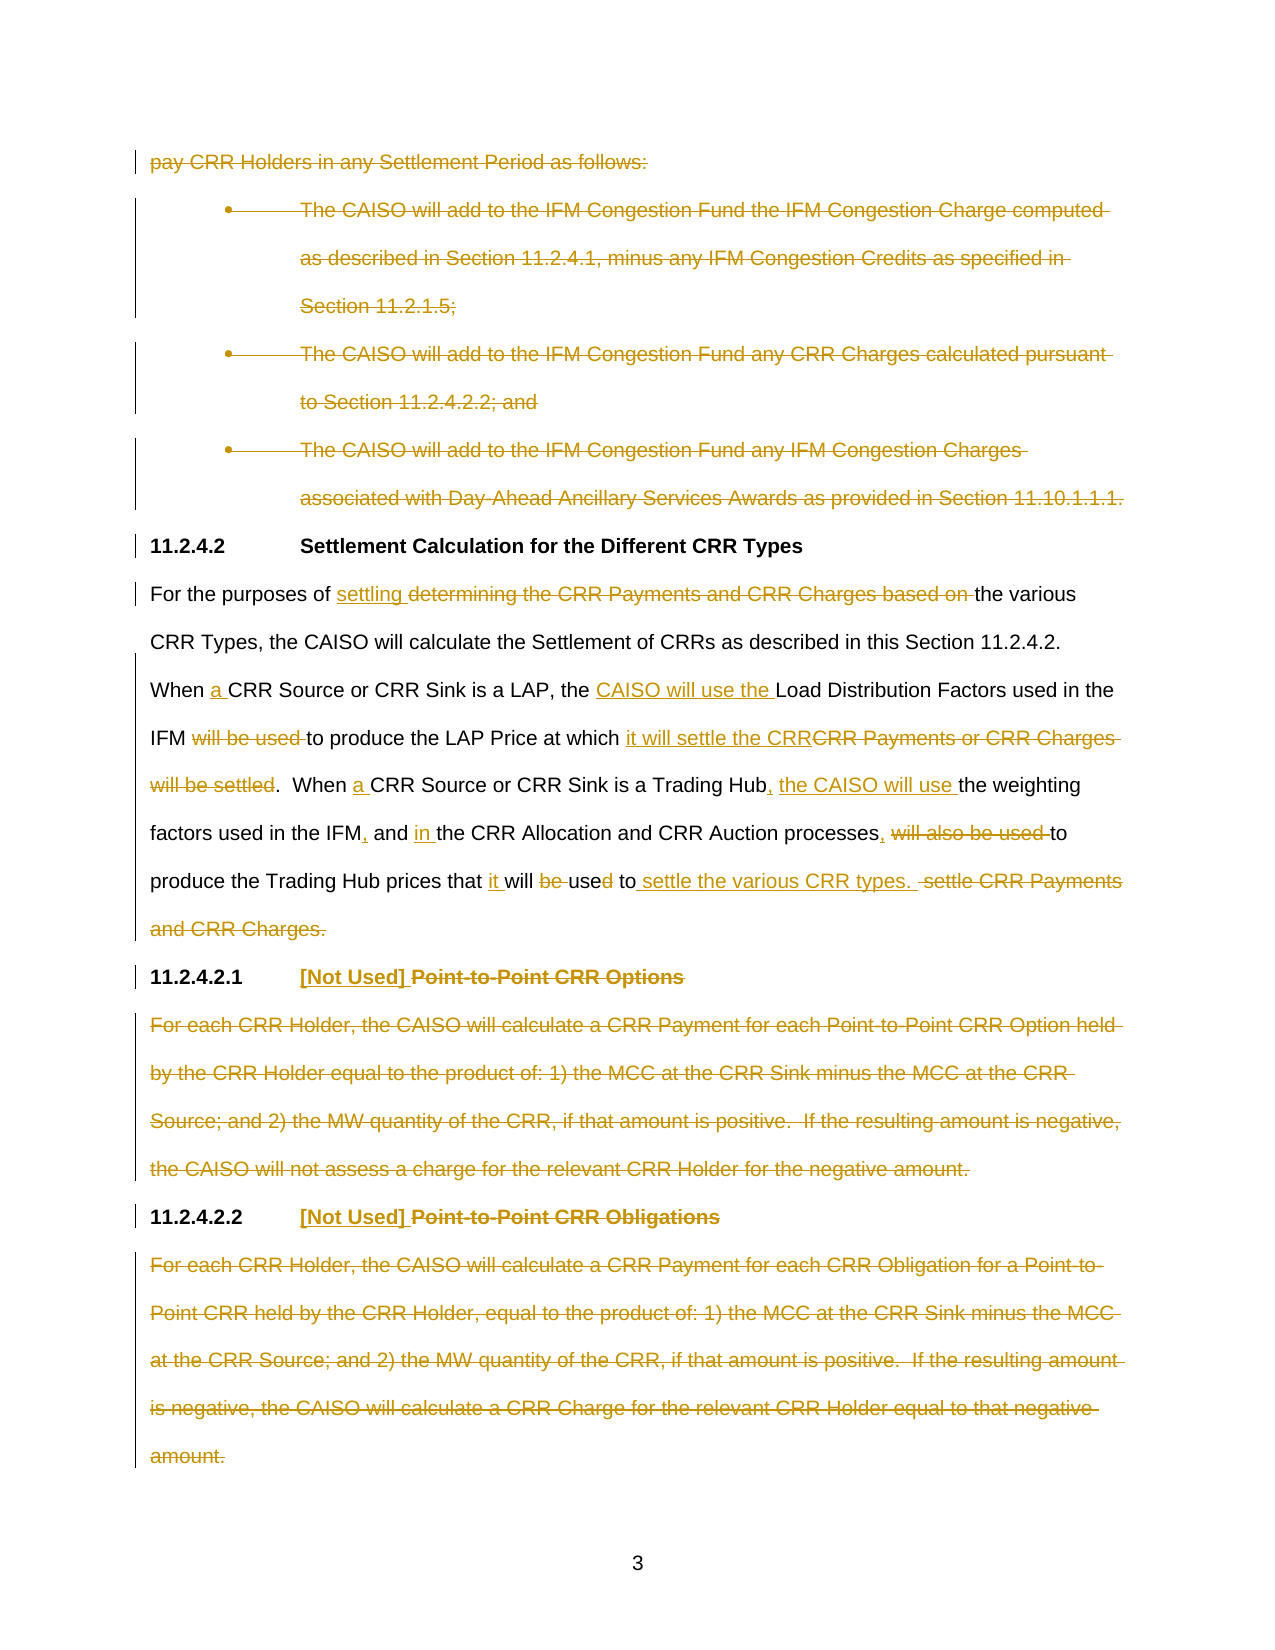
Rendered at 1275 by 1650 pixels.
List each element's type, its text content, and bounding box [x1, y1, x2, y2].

text For the purposes of the various CRR Types, the CAISO will calculate the Settlement of CRRs as described in this Section 11.2.4.2. When CRR Source or CRR Sink is a LAP, the Load Distribution Factors used in the IFM to produce the LAP Price at which . When CRR Source or CRR Sink is a Trading Hub the weighting factors used in the IFM and the CRR Allocation and CRR Auction processes to produce the Trading Hub prices that will use to [150, 582, 1125, 941]
text 11.2.4.2.2 [150, 1204, 1125, 1228]
text 11.2.4.2.1 [150, 965, 1125, 989]
text 11.2.4.2 Settlement Calculation for the Different CRR Types [150, 534, 1125, 558]
